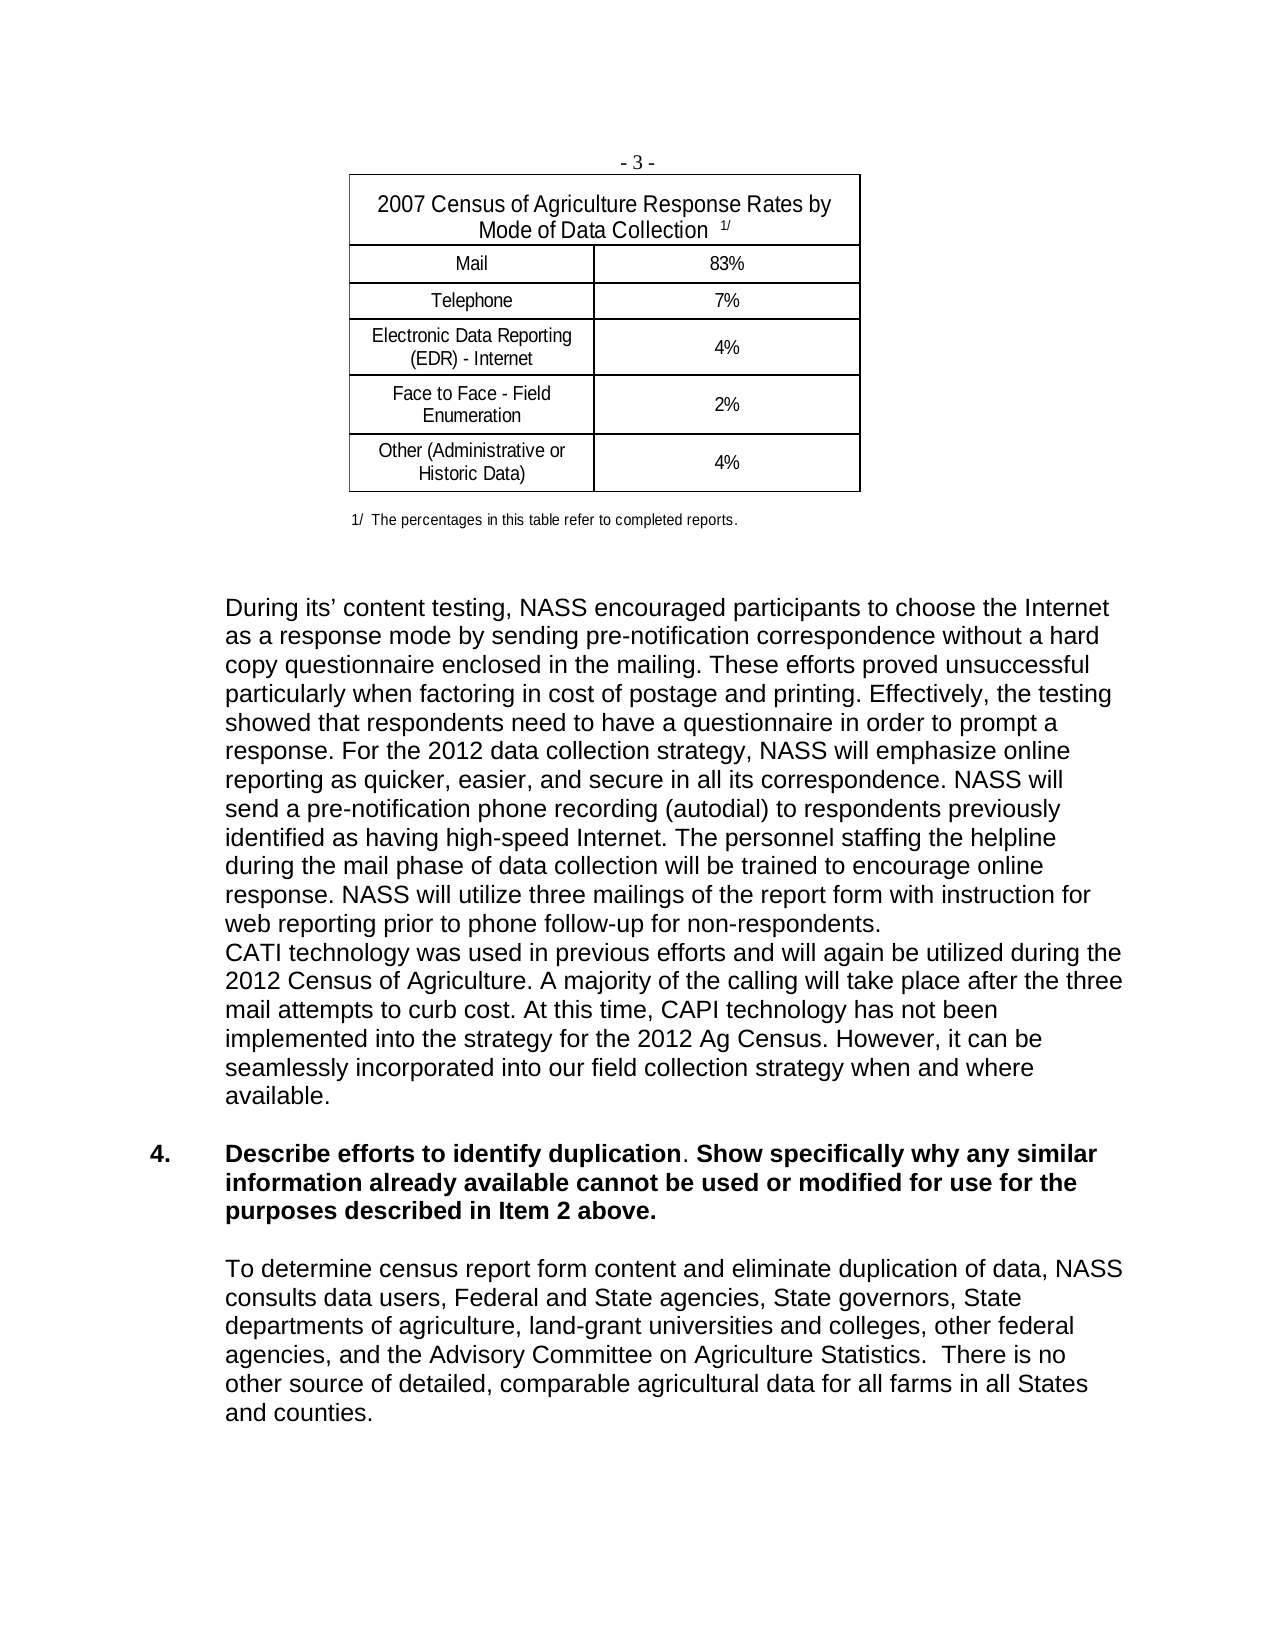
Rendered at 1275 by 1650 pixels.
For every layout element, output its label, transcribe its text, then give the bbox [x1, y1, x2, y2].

text 4. Describe efforts to identify duplication. Show specifically why any similar information already available cannot be used or modified for use for the purposes described in Item 2 above. [150, 1139, 1125, 1225]
text CATI technology was used in previous efforts and will again be utilized during the 2012 Census of Agriculture. A majority of the calling will take place after the three mail attempts to curb cost. At this time, CAPI technology has not been implemented into the strategy for the 2012 Ag Census. However, it can be seamlessly incorporated into our field collection strategy when and where available. [225, 937, 1125, 1110]
text During its’ content testing, NASS encouraged participants to choose the Internet as a response mode by sending pre-notification correspondence without a hard copy questionnaire enclosed in the mailing. These efforts proved unsuccessful particularly when factoring in cost of postage and printing. Effectively, the testing showed that respondents need to have a questionnaire in order to prompt a response. For the 2012 data collection strategy, NASS will emphasize online reporting as quicker, easier, and secure in all its correspondence. NASS will send a pre-notification phone recording (autodial) to respondents previously identified as having high-speed Internet. The personnel staffing the helpline during the mail phase of data collection will be trained to encourage online response. NASS will utilize three mailings of the report form with instruction for web reporting prior to phone follow-up for non-respondents. [225, 592, 1125, 937]
text To determine census report form content and eliminate duplication of data, NASS consults data users, Federal and State agencies, State governors, State departments of agriculture, land-grant universities and colleges, other federal agencies, and the Advisory Committee on Agriculture Statistics. There is no other source of detailed, comparable agricultural data for all farms in all States and counties. [225, 1254, 1125, 1426]
